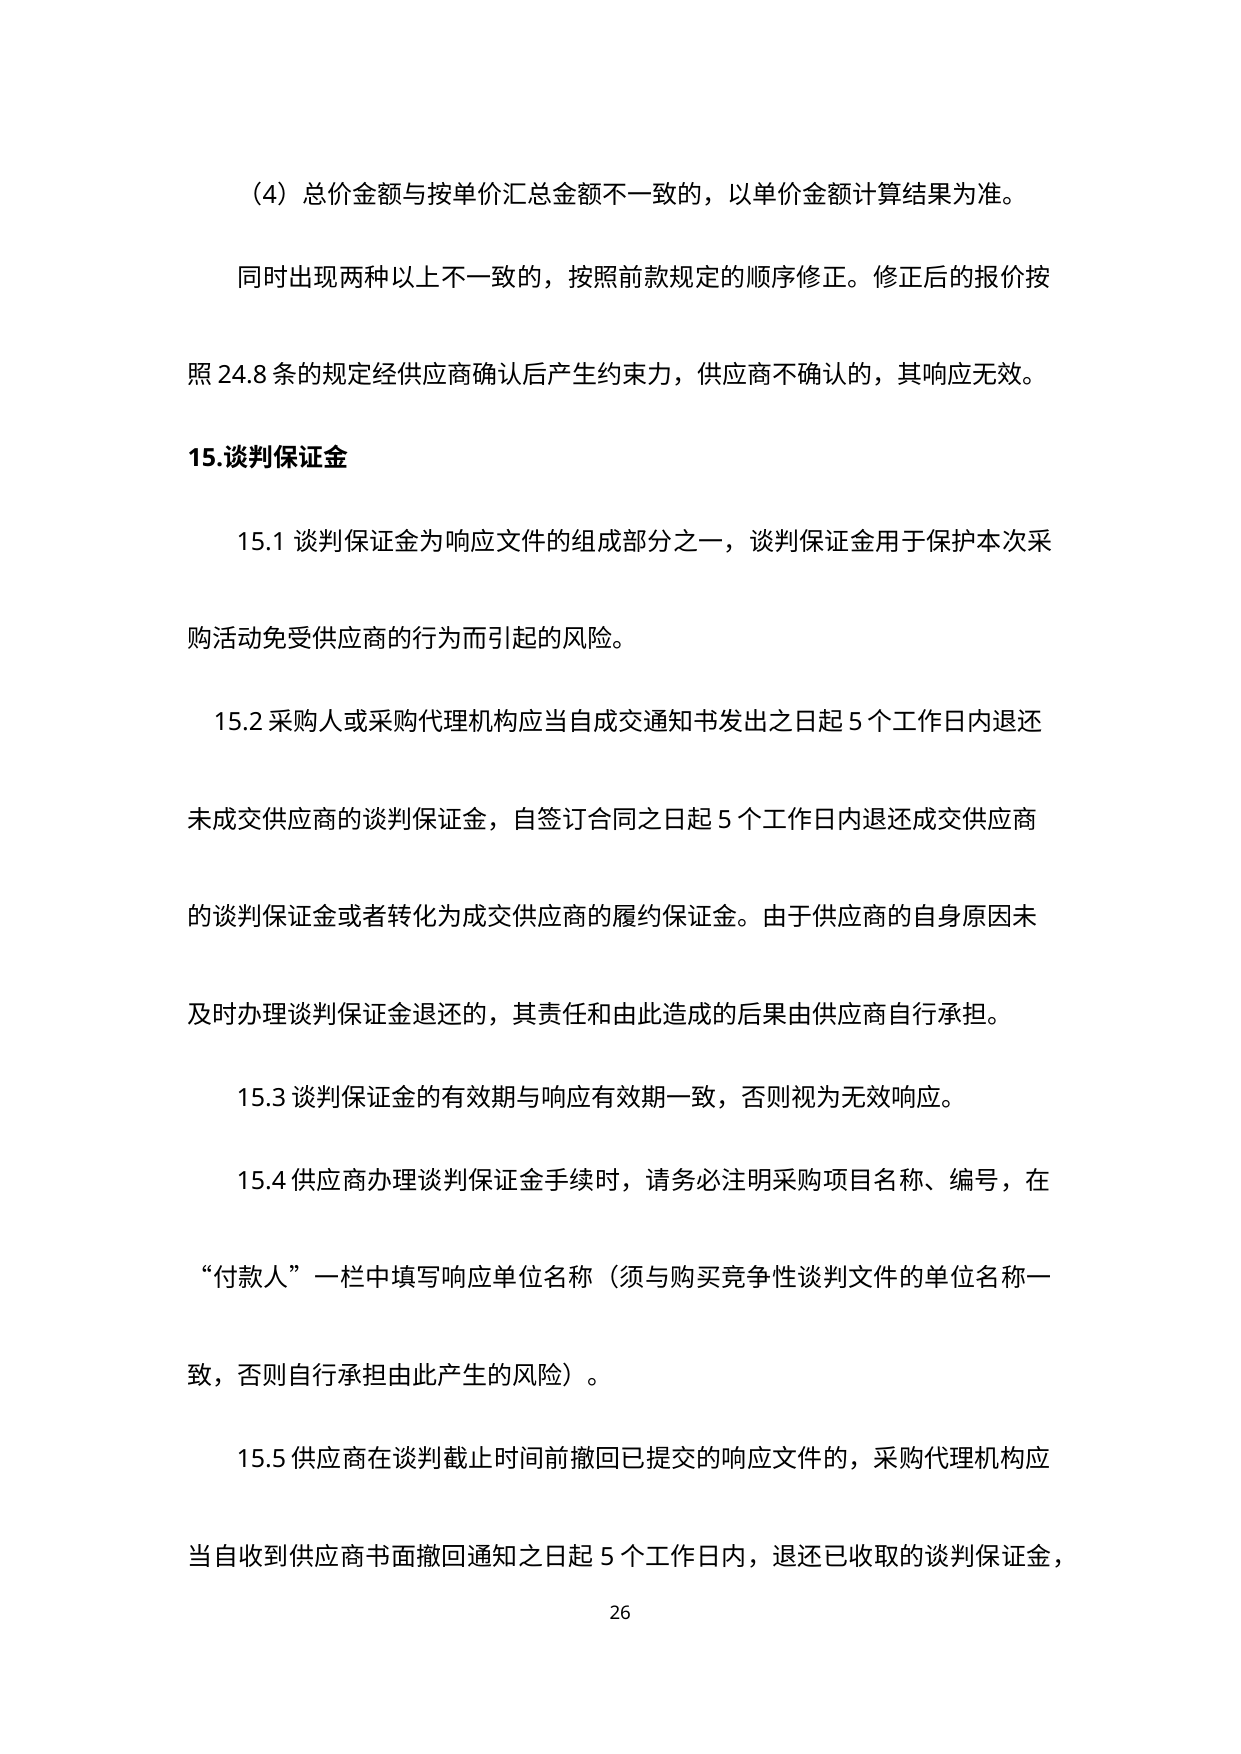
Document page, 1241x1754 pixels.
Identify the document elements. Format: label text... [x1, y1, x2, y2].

text 15.1 谈判保证金为响应文件的组成部分之一，谈判保证金用于保护本次采购活动免受供应商的行为而引起的风险。 [187, 507, 1053, 669]
text 15.谈判保证金 [187, 423, 1053, 488]
text （4）总价金额与按单价汇总金额不一致的，以单价金额计算结果为准。 [187, 160, 1053, 225]
text 15.2采购人或采购代理机构应当自成交通知书发出之日起5个工作日内退还未成交供应商的谈判保证金，自签订合同之日起5个工作日内退还成交供应商的谈判保证金或者转化为成交供应商的履约保证金。由于供应商的自身原因未及时办理谈判保证金退还的，其责任和由此造成的后果由供应商自行承担。 [187, 687, 1053, 1045]
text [187, 1424, 1053, 1587]
text 同时出现两种以上不一致的，按照前款规定的顺序修正。修正后的报价按照24.8条的规定经供应商确认后产生约束力，供应商不确认的，其响应无效。 [187, 243, 1053, 405]
text 15.3谈判保证金的有效期与响应有效期一致，否则视为无效响应。 [187, 1063, 1053, 1128]
text 15.4供应商办理谈判保证金手续时，请务必注明采购项目名称、编号，在“付款人”一栏中填写响应单位名称（须与购买竞争性谈判文件的单位名称一致，否则自行承担由此产生的风险）。 [187, 1146, 1053, 1406]
